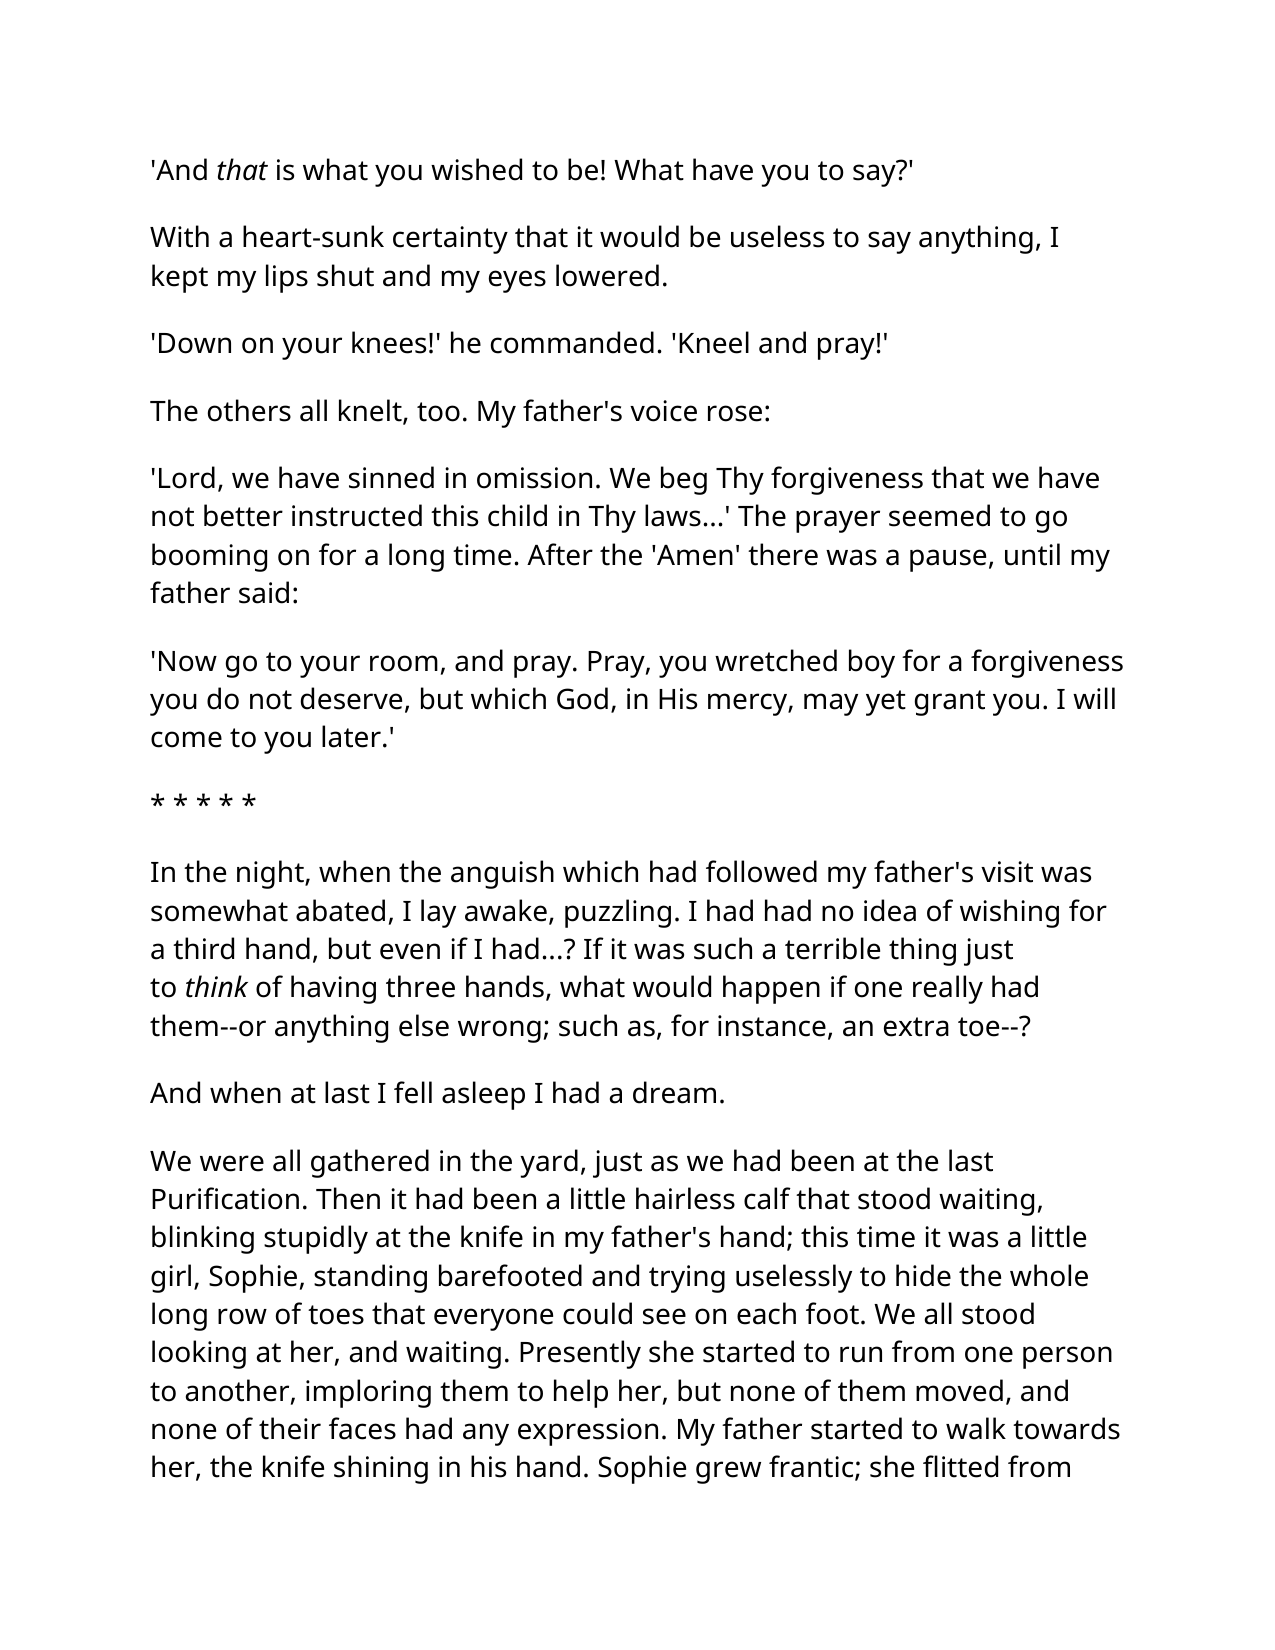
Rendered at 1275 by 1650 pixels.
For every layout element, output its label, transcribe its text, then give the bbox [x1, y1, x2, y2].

text 'And that is what you wished to be! What have you to say?' [150, 150, 1125, 188]
text 'Now go to your room, and pray. Pray, you wretched boy for a forgiveness you do not deserve, but which God, in His mercy, may yet grant you. I will come to you later.' [150, 641, 1125, 756]
text And when at last I fell asleep I had a dream. [150, 1073, 1125, 1112]
text In the night, when the anguish which had followed my father's visit was somewhat abated, I lay awake, puzzling. I had had no idea of wishing for a third hand, but even if I had...? If it was such a terrible thing just to think of having three hands, what would happen if one really had them--or anything else wrong; such as, for instance, an extra toe--? [150, 852, 1125, 1044]
text * * * * * [150, 785, 1125, 823]
text With a heart-sunk certainty that it would be useless to say anything, I kept my lips shut and my eyes lowered. [150, 217, 1125, 294]
text The others all knelt, too. My father's voice rose: [150, 391, 1125, 429]
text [150, 1141, 1125, 1486]
text 'Down on your knees!' he commanded. 'Kneel and pray!' [150, 323, 1125, 362]
text 'Lord, we have sinned in omission. We beg Thy forgiveness that we have not better instructed this child in Thy laws...' The prayer seemed to go booming on for a long time. After the 'Amen' there was a pause, until my father said: [150, 458, 1125, 612]
